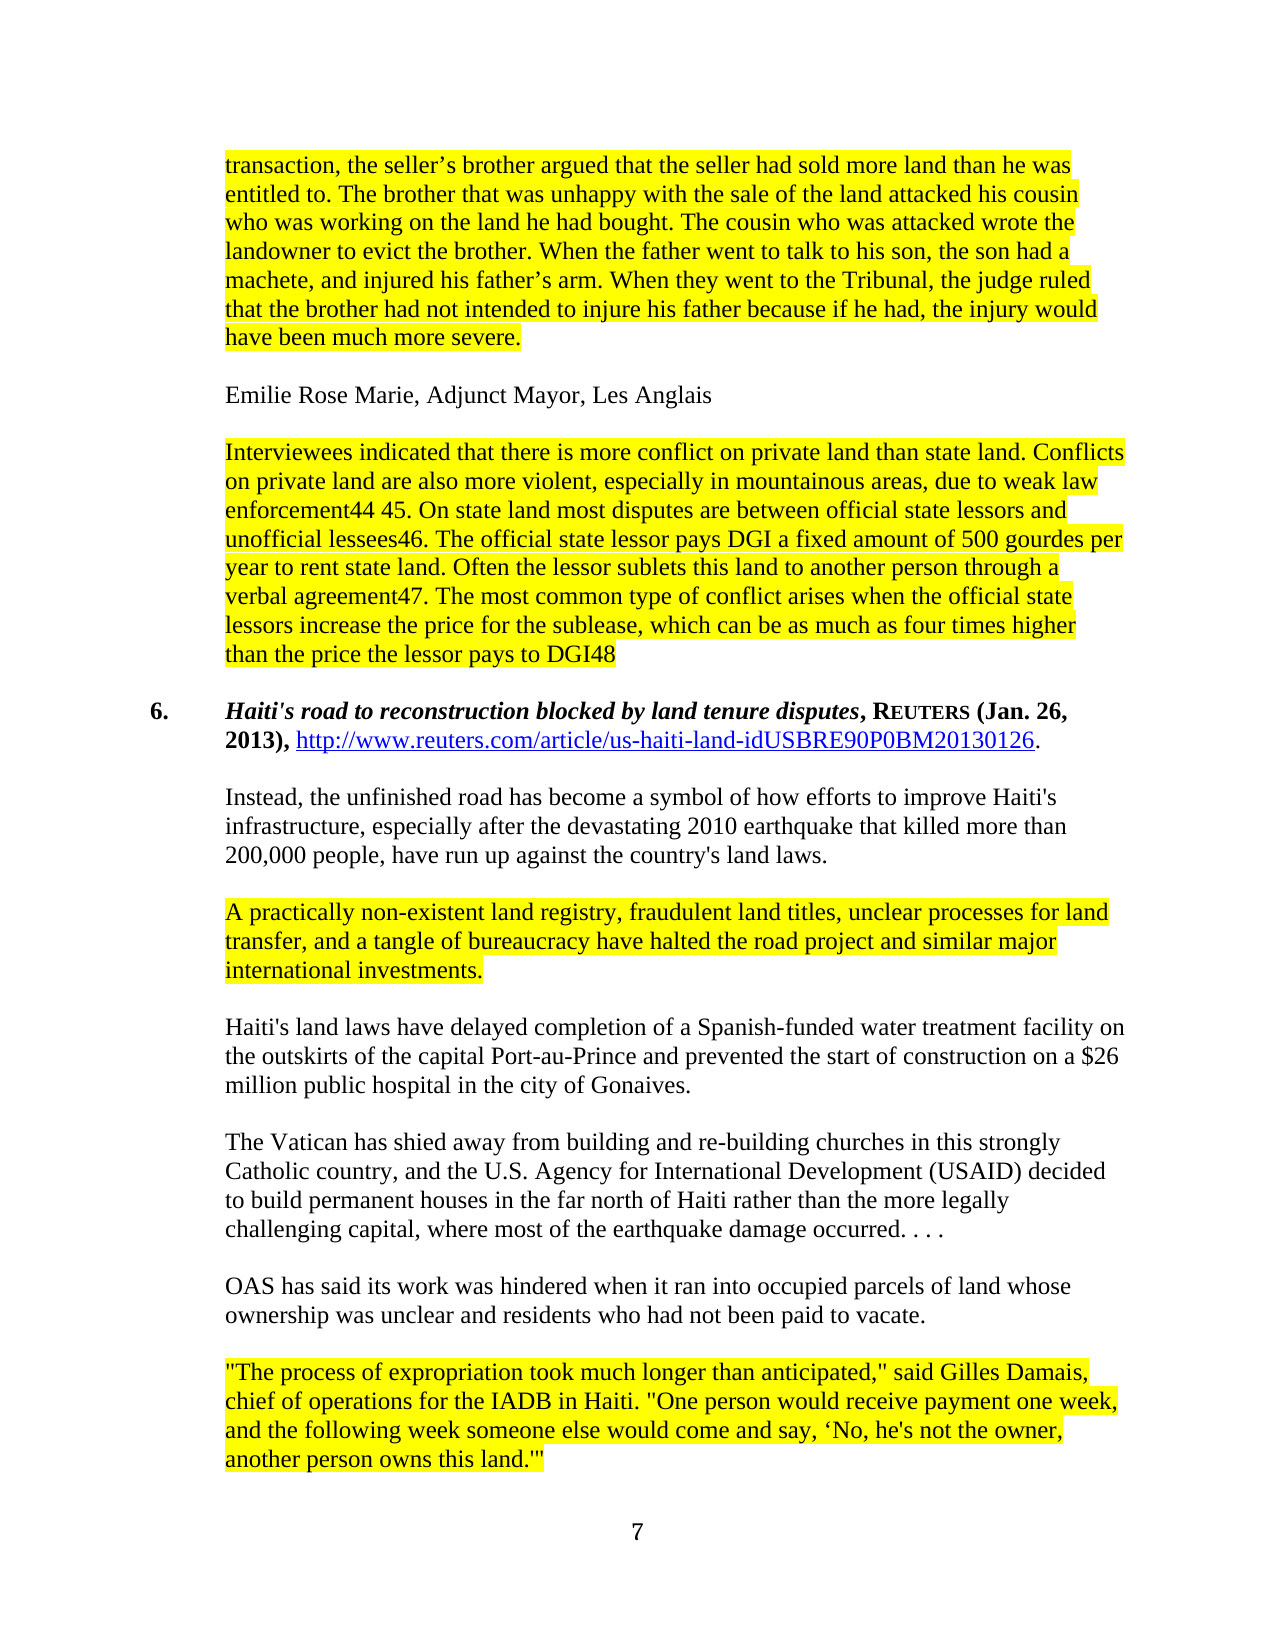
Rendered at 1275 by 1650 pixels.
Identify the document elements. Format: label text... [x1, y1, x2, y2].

text A practically non-existent land registry, fraudulent land titles, unclear processes for land transfer, and a tangle of bureaucracy have halted the road project and similar major international investments. [225, 897, 1125, 984]
text "The process of expropriation took much longer than anticipated," said Gilles Damais, chief of operations for the IADB in Haiti. "One person would receive payment one week, and the following week someone else would come and say, ‘No, he's not the owner, another person owns this land.'" [225, 1357, 1125, 1472]
text Instead, the unfinished road has become a symbol of how efforts to improve Haiti's infrastructure, especially after the devastating 2010 earthquake that killed more than 200,000 people, have run up against the country's land laws. [225, 782, 1125, 869]
text Interviewees indicated that there is more conflict on private land than state land. Conflicts on private land are also more violent, especially in mountainous areas, due to weak law enforcement44 45. On state land most disputes are between official state lessors and unofficial lessees46. The official state lessor pays DGI a fixed amount of 500 gourdes per year to rent state land. Often the lessor sublets this land to another person through a verbal agreement47. The most common type of conflict arises when the official state lessors increase the price for the sublease, which can be as much as four times higher than the price the lessor pays to DGI48 [225, 466, 1125, 667]
text Emilie Rose Marie, Adjunct Mayor, Les Anglais [225, 380, 1125, 409]
list Haiti's road to reconstruction blocked by land tenure disputes, Reuters (Jan. 26, 2013), http://www.reuters.com/article/us-haiti-land-idUSBRE90P0BM20130126. [150, 696, 1125, 754]
text Haiti's land laws have delayed completion of a Spanish-funded water treatment facility on the outskirts of the capital Port-au-Prince and prevented the start of construction on a $26 million public hospital in the city of Gonaives. [225, 1012, 1125, 1099]
text The Vatican has shied away from building and re-building churches in this strongly Catholic country, and the U.S. Agency for International Development (USAID) decided to build permanent houses in the far north of Haiti rather than the more legally challenging capital, where most of the earthquake damage occurred. . . . [225, 1127, 1125, 1242]
text OAS has said its work was hindered when it ran into occupied parcels of land whose ownership was unclear and residents who had not been paid to vacate. [225, 1271, 1125, 1329]
